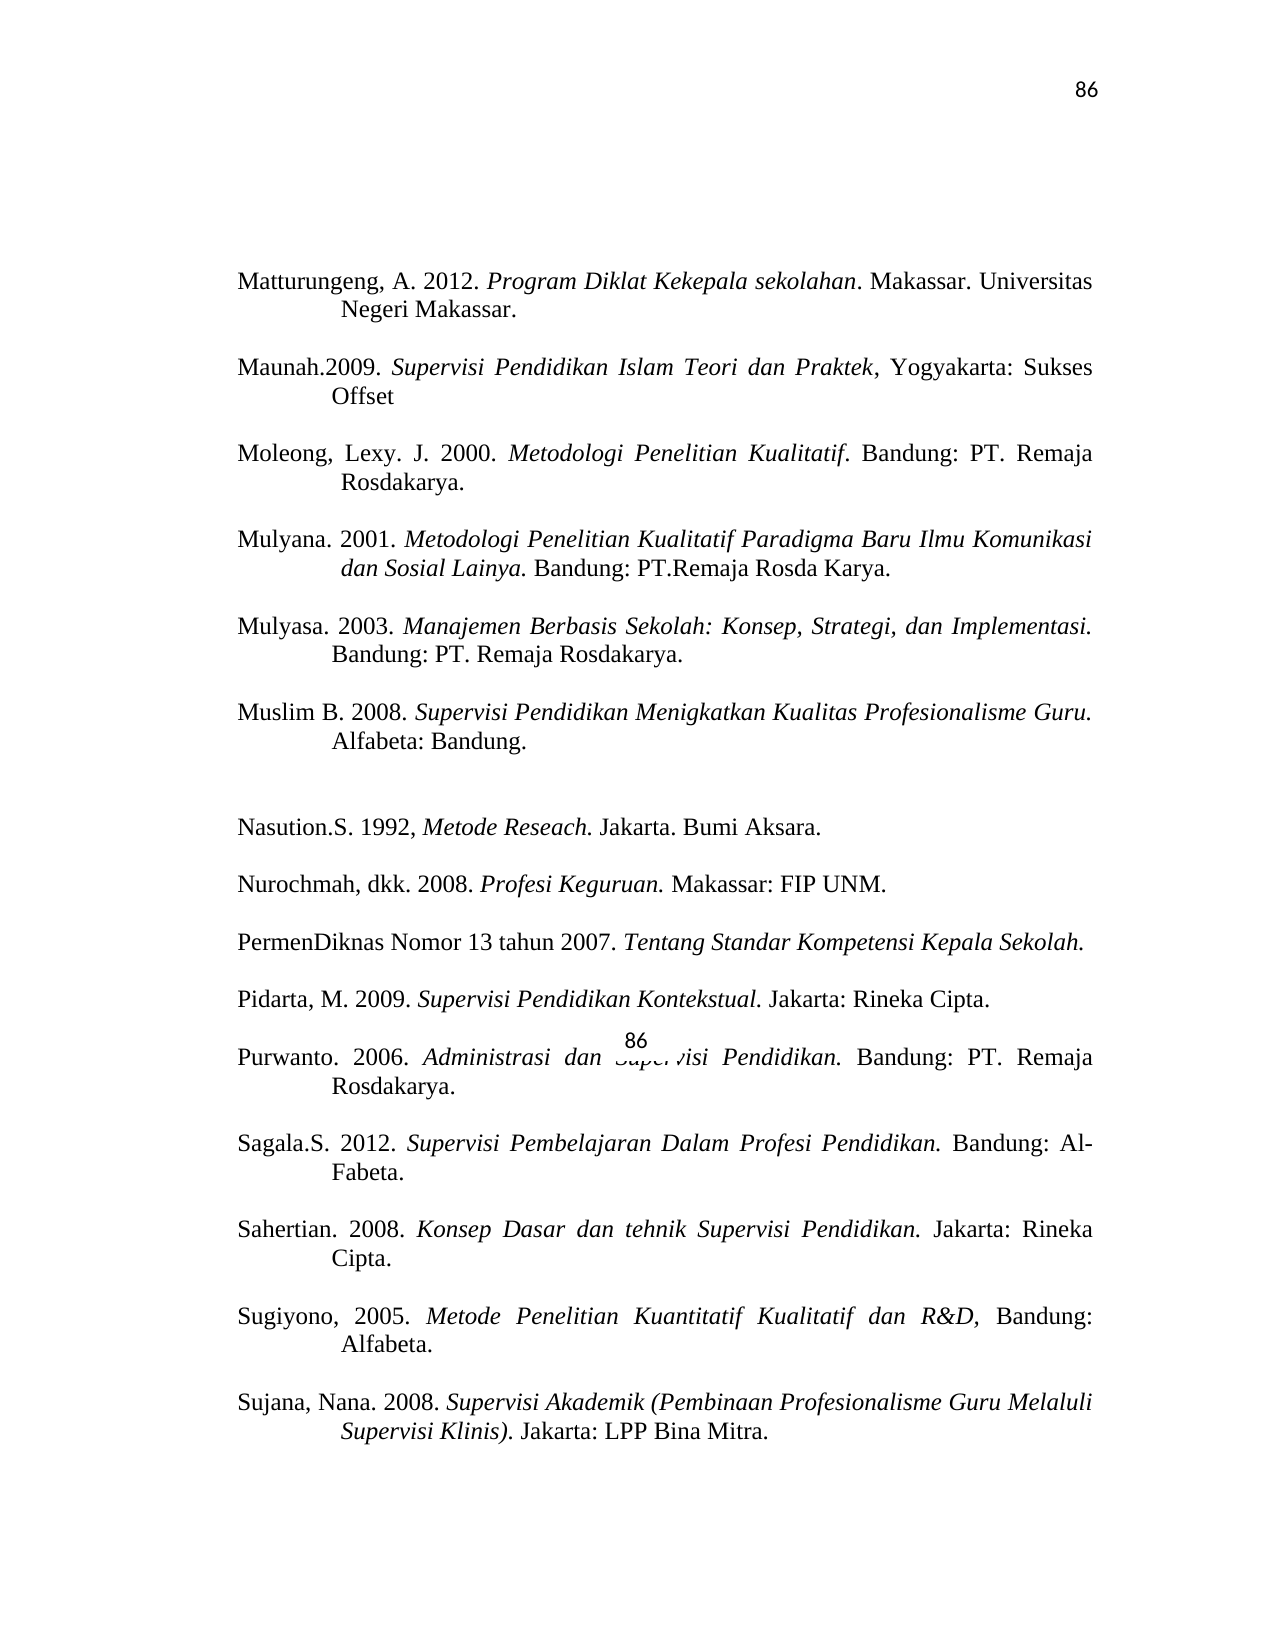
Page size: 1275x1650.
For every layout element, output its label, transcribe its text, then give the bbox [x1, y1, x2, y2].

text Pidarta, M. 2009. Supervisi Pendidikan Kontekstual. Jakarta: Rineka Cipta. [237, 984, 1093, 1013]
text Sagala.S. 2012. Supervisi Pembelajaran Dalam Profesi Pendidikan. Bandung: Al-Fabeta. [237, 1128, 1093, 1186]
text Sahertian. 2008. Konsep Dasar dan tehnik Supervisi Pendidikan. Jakarta: Rineka Cipta. [237, 1214, 1093, 1272]
text Sujana, Nana. 2008. Supervisi Akademik (Pembinaan Profesionalisme Guru Melaluli Supervisi Klinis). Jakarta: LPP Bina Mitra. [237, 1387, 1093, 1444]
text Maunah.2009. Supervisi Pendidikan Islam Teori dan Praktek, Yogyakarta: Sukses Offset [237, 352, 1093, 409]
text Mulyasa. 2003. Manajemen Berbasis Sekolah: Konsep, Strategi, dan Implementasi. Bandung: PT. Remaja Rosdakarya. [237, 611, 1093, 668]
text Purwanto. 2006. Administrasi dan Supervisi Pendidikan. Bandung: PT. Remaja Rosdakarya. [237, 1042, 1093, 1099]
text Sugiyono, 2005. Metode Penelitian Kuantitatif Kualitatif dan R&D, Bandung: Alfabeta. [237, 1301, 1093, 1358]
text Muslim B. 2008. Supervisi Pendidikan Menigkatkan Kualitas Profesionalisme Guru. Alfabeta: Bandung. [237, 697, 1093, 754]
text PermenDiknas Nomor 13 tahun 2007. Tentang Standar Kompetensi Kepala Sekolah. [237, 927, 1093, 956]
text Nurochmah, dkk. 2008. Profesi Keguruan. Makassar: FIP UNM. [237, 869, 1093, 898]
text Matturungeng, A. 2012. Program Diklat Kekepala sekolahan. Makassar. Universitas Negeri Makassar. [237, 266, 1093, 323]
text Moleong, Lexy. J. 2000. Metodologi Penelitian Kualitatif. Bandung: PT. Remaja Rosdakarya. [237, 438, 1093, 496]
text Mulyana. 2001. Metodologi Penelitian Kualitatif Paradigma Baru Ilmu Komunikasi dan Sosial Lainya. Bandung: PT.Remaja Rosda Karya. [237, 524, 1093, 582]
text Nasution.S. 1992, Metode Reseach. Jakarta. Bumi Aksara. [237, 812, 1093, 841]
